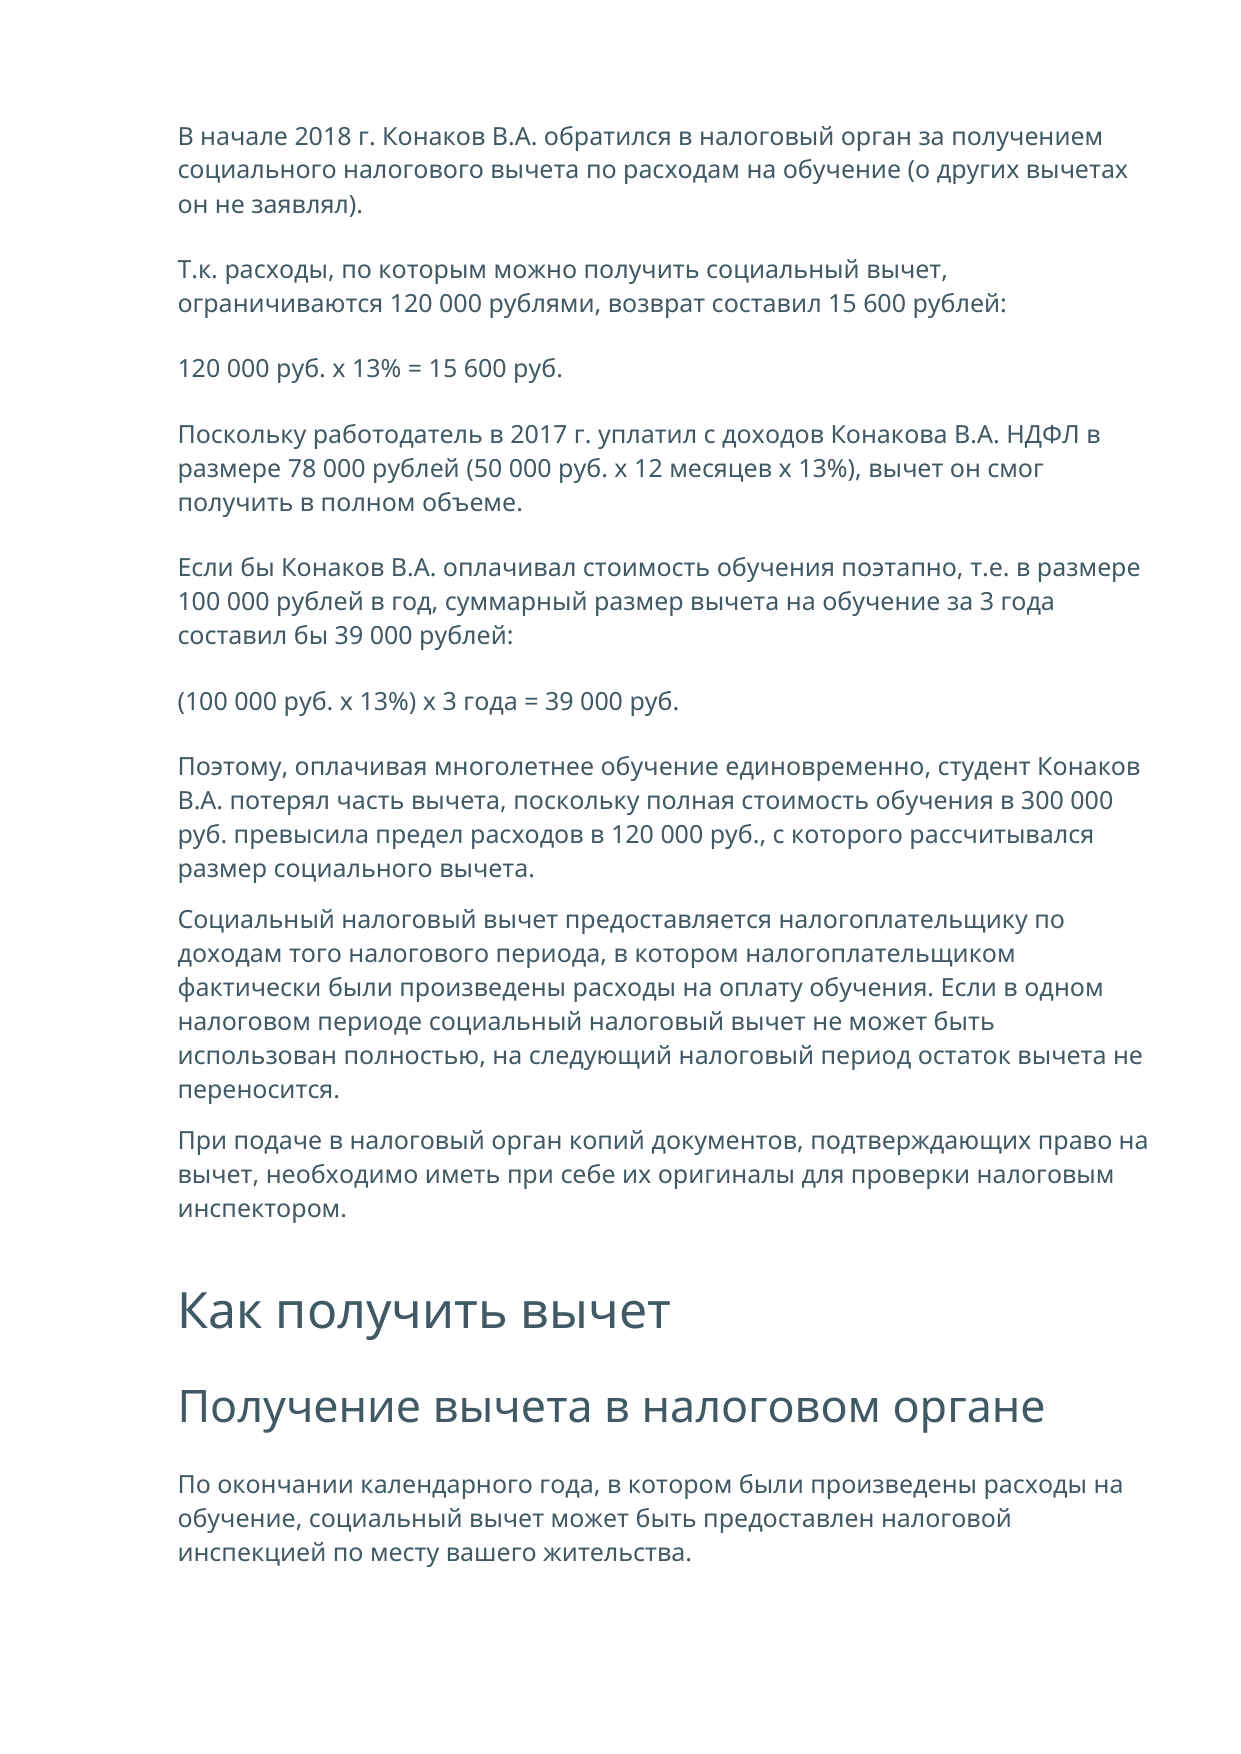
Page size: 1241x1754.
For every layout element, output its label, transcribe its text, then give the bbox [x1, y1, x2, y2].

text (100 000 руб. х 13%) х 3 года = 39 000 руб. [177, 683, 1152, 717]
text 120 000 руб. х 13% = 15 600 руб. [177, 351, 1152, 385]
text По окончании календарного года, в котором были произведены расходы на обучение, социальный вычет может быть предоставлен налоговой инспекцией по месту вашего жительства. [177, 1467, 1152, 1569]
text Поэтому, оплачивая многолетнее обучение единовременно, студент Конаков В.А. потерял часть вычета, поскольку полная стоимость обучения в 300 000 руб. превысила предел расходов в 120 000 руб., с которого рассчитывался размер социального вычета. [177, 748, 1152, 885]
text Получение вычета в налоговом органе [177, 1375, 1152, 1436]
text Социальный налоговый вычет предоставляется налогоплательщику по доходам того налогового периода, в котором налогоплательщиком фактически были произведены расходы на оплату обучения. Если в одном налоговом периоде социальный налоговый вычет не может быть использован полностью, на следующий налоговый период остаток вычета не переносится. [177, 901, 1152, 1106]
text Если бы Конаков В.А. оплачивал стоимость обучения поэтапно, т.е. в размере 100 000 рублей в год, суммарный размер вычета на обучение за 3 года составил бы 39 000 рублей: [177, 550, 1152, 652]
text Т.к. расходы, по которым можно получить социальный вычет, ограничиваются 120 000 рублями, возврат составил 15 600 рублей: [177, 252, 1152, 320]
text Поскольку работодатель в 2017 г. уплатил с доходов Конакова В.А. НДФЛ в размере 78 000 рублей (50 000 руб. х 12 месяцев х 13%), вычет он смог получить в полном объеме. [177, 416, 1152, 518]
text В начале 2018 г. Конаков В.А. обратился в налоговый орган за получением социального налогового вычета по расходам на обучение (о других вычетах он не заявлял). [177, 118, 1152, 220]
text При подаче в налоговый орган копий документов, подтверждающих право на вычет, необходимо иметь при себе их оригиналы для проверки налоговым инспектором. [177, 1122, 1152, 1224]
text Как получить вычет [177, 1275, 1152, 1343]
